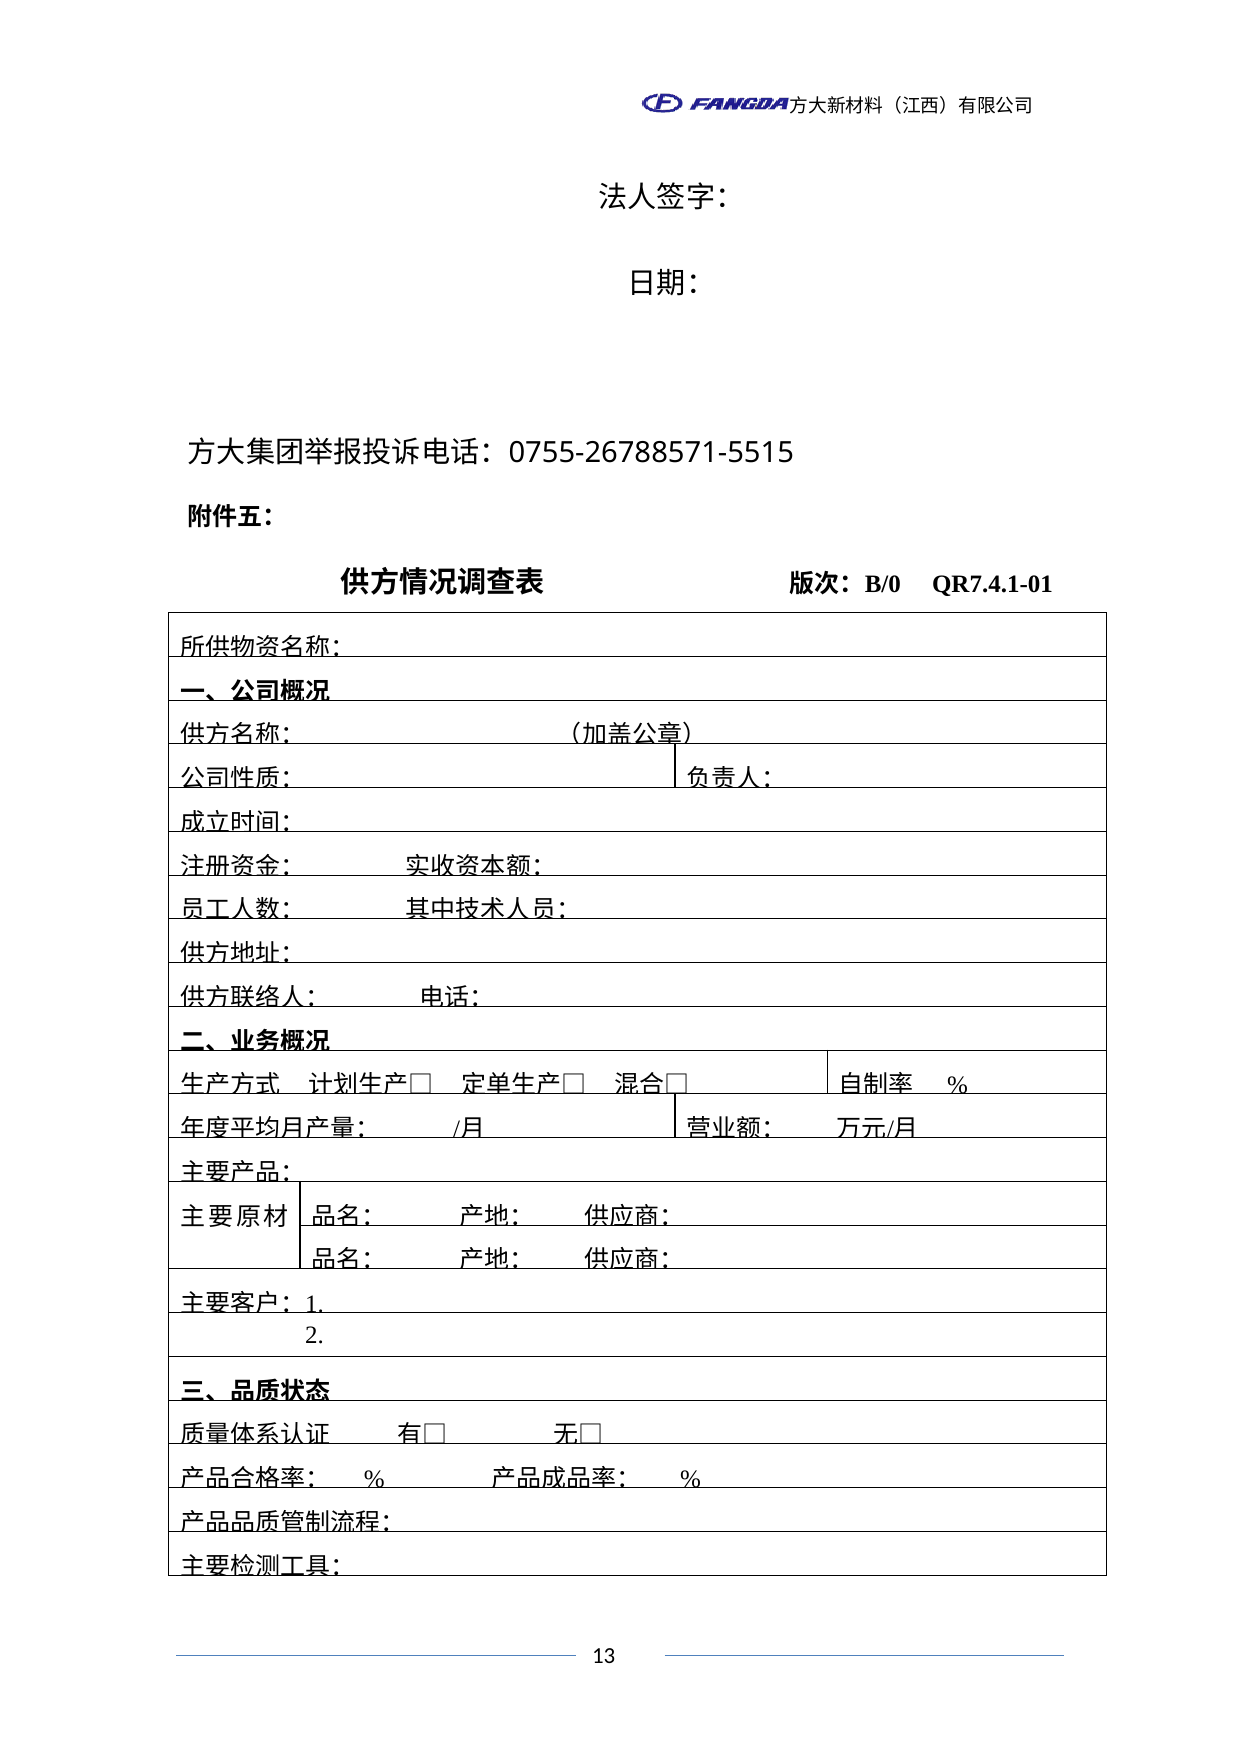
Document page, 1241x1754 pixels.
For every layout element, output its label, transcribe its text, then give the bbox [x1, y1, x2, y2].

table_cell 主要产品： [169, 1138, 1106, 1181]
table_cell 供方联络人： 电话： [169, 963, 1106, 1006]
list 日期： [225, 248, 1059, 313]
table_cell 员工人数： 其中技术人员： [169, 876, 1106, 918]
table_cell 供方名称： （加盖公章） [169, 701, 1106, 743]
table_cell 成立时间： [169, 788, 1106, 831]
table_cell 主要客户：1. [169, 1269, 1106, 1312]
table_cell 年度平均月产量： /月 [169, 1094, 674, 1137]
table_cell 品名： 产地： 供应商： [301, 1226, 1106, 1268]
table_cell 2. [169, 1313, 1106, 1356]
table_header 所供物资名称： [169, 613, 1106, 656]
table_cell 注册资金： 实收资本额： [169, 832, 1106, 874]
table_cell 三、品质状态 [169, 1357, 1106, 1399]
table_cell 负责人： [676, 744, 1106, 787]
text 方大集团举报投诉电话：0755-26788571-5515 [187, 417, 1059, 482]
table_cell 主要原材料来源 [169, 1182, 299, 1268]
table_cell 公司性质： [169, 744, 674, 787]
table_cell 营业额： 万元/月 [676, 1094, 1106, 1137]
list 法人签字： [225, 162, 1059, 227]
table_cell 生产方式 计划生产□ 定单生产□ 混合□ [169, 1051, 827, 1093]
table_cell 一、公司概况 [169, 657, 1106, 699]
text 附件五： [187, 482, 1053, 547]
table_cell 二、业务概况 [169, 1007, 1106, 1049]
table_cell 产品品质管制流程： [169, 1488, 1106, 1531]
table_cell 供方地址： [169, 919, 1106, 962]
picture [639, 92, 790, 113]
text 供方情况调查表 版次：B/0 QR7.4.1-01 [187, 547, 1053, 612]
table_cell 品名： 产地： 供应商： [301, 1182, 1106, 1224]
table_cell 产品合格率： % 产品成品率： % [169, 1444, 1106, 1487]
table_cell 主要检测工具： [169, 1532, 1106, 1574]
table_cell 质量体系认证 有□ 无□ [169, 1401, 1106, 1443]
table_cell 自制率 % [828, 1051, 1106, 1093]
